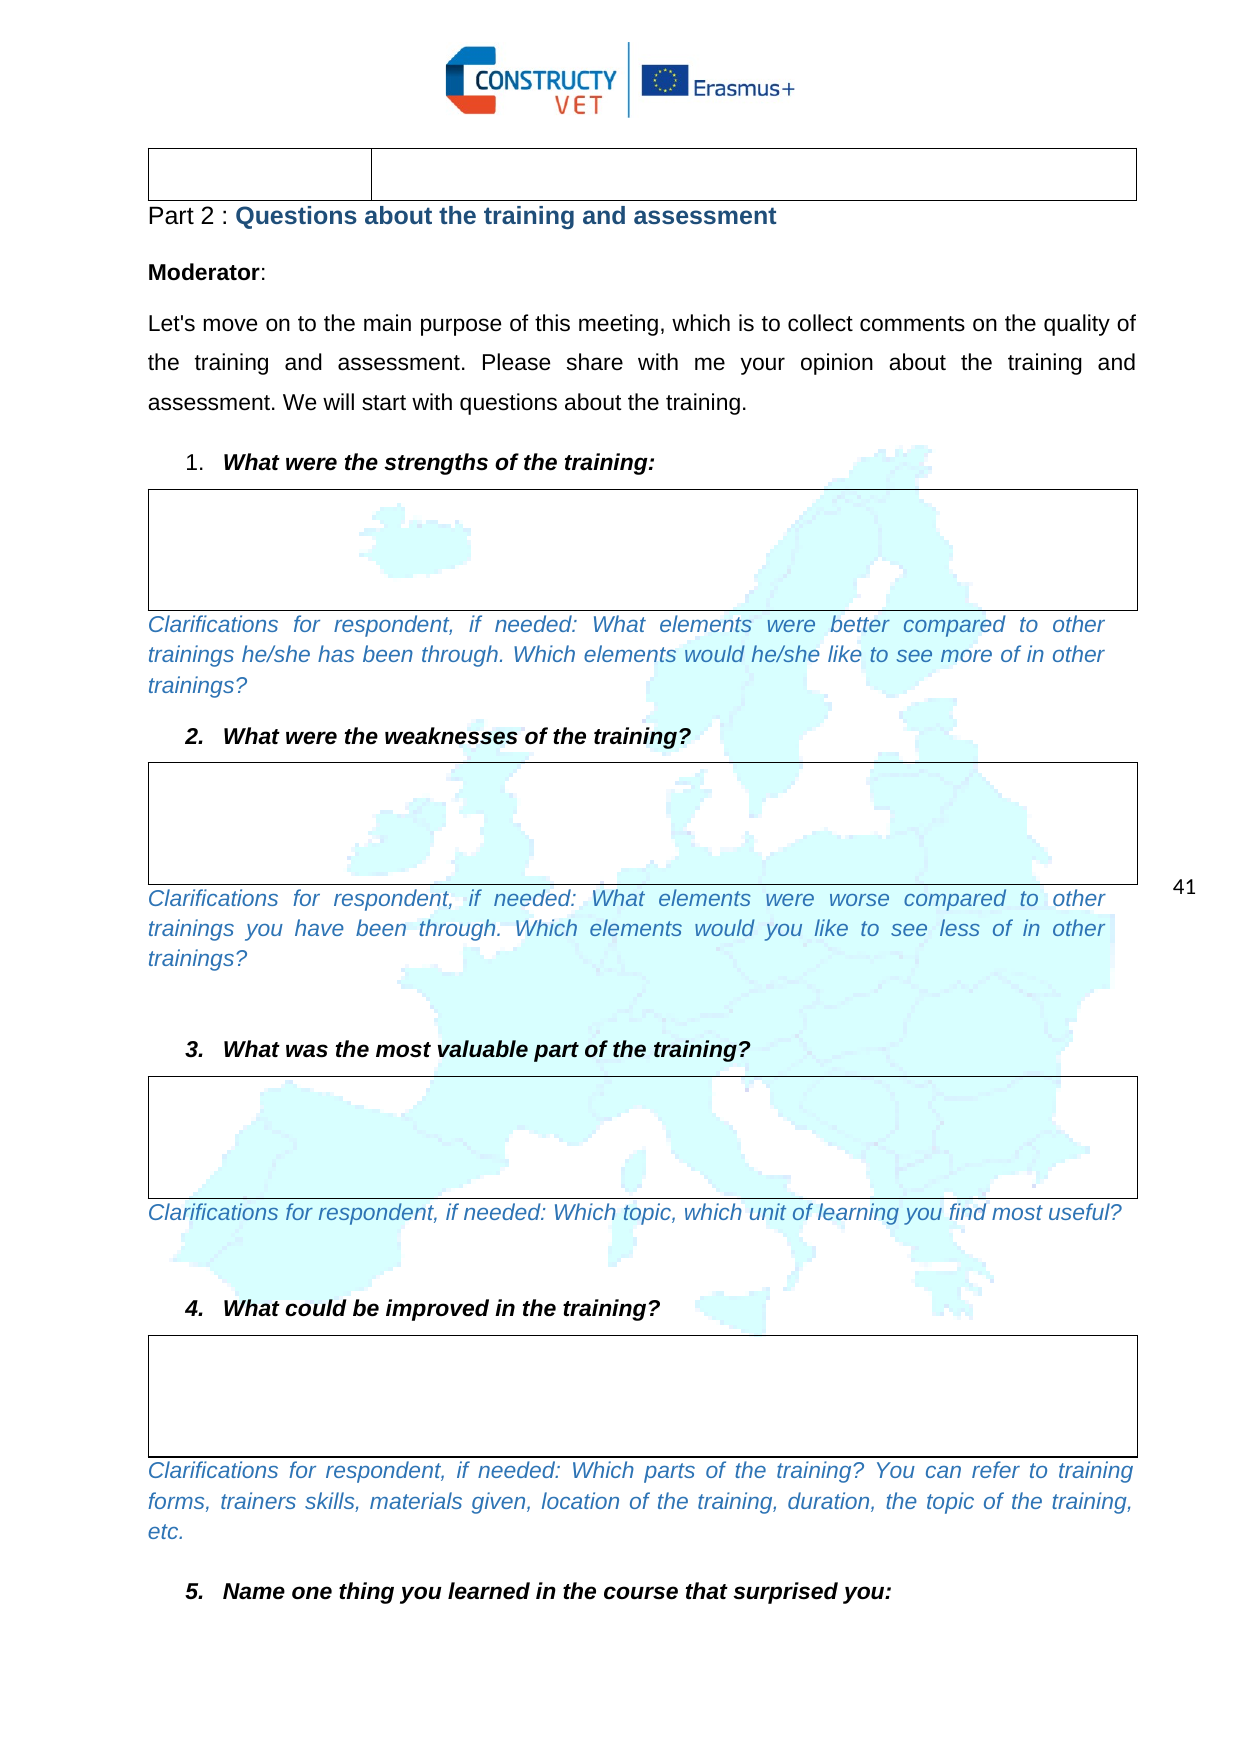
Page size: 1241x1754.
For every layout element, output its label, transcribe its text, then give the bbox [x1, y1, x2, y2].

picture [445, 42, 795, 118]
text Clarifications for respondent, if needed: What elements were better compared to other trainings he/she has been through. Which elements would he/she like to see more of in other trainings? [148, 611, 1107, 698]
text Let's move on to the main purpose of this meeting, which is to collect comments on the quality of the training and assessment. Please share with me your opinion about the training and assessment. We will start with questions about the training. [148, 310, 1137, 415]
text Clarifications for respondent, if needed: Which parts of the training? You can refer to training forms, trainers skills, materials given, location of the training, duration, the topic of the training, etc. [148, 1458, 1137, 1544]
text Part 2 : Questions about the training and assessment [148, 201, 1137, 229]
list What could be improved in the training? [185, 1295, 1137, 1322]
table_header [149, 490, 1137, 610]
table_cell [149, 149, 371, 200]
table_header [149, 763, 1137, 884]
table_header [149, 1336, 1137, 1456]
list What were the strengths of the training: [185, 449, 1137, 475]
list What was the most valuable part of the training? [185, 1036, 1137, 1063]
table_header [149, 1077, 1137, 1198]
text Moderator: [148, 259, 1137, 285]
text Clarifications for respondent, if needed: Which topic, which unit of learning you find most useful? [148, 1199, 1137, 1225]
table_cell [372, 149, 1136, 200]
list Name one thing you learned in the course that surprised you: [185, 1578, 1137, 1605]
text Clarifications for respondent, if needed: What elements were worse compared to other trainings you have been through. Which elements would you like to see less of in other trainings? [148, 885, 1107, 972]
list What were the weaknesses of the training? [185, 723, 1137, 749]
